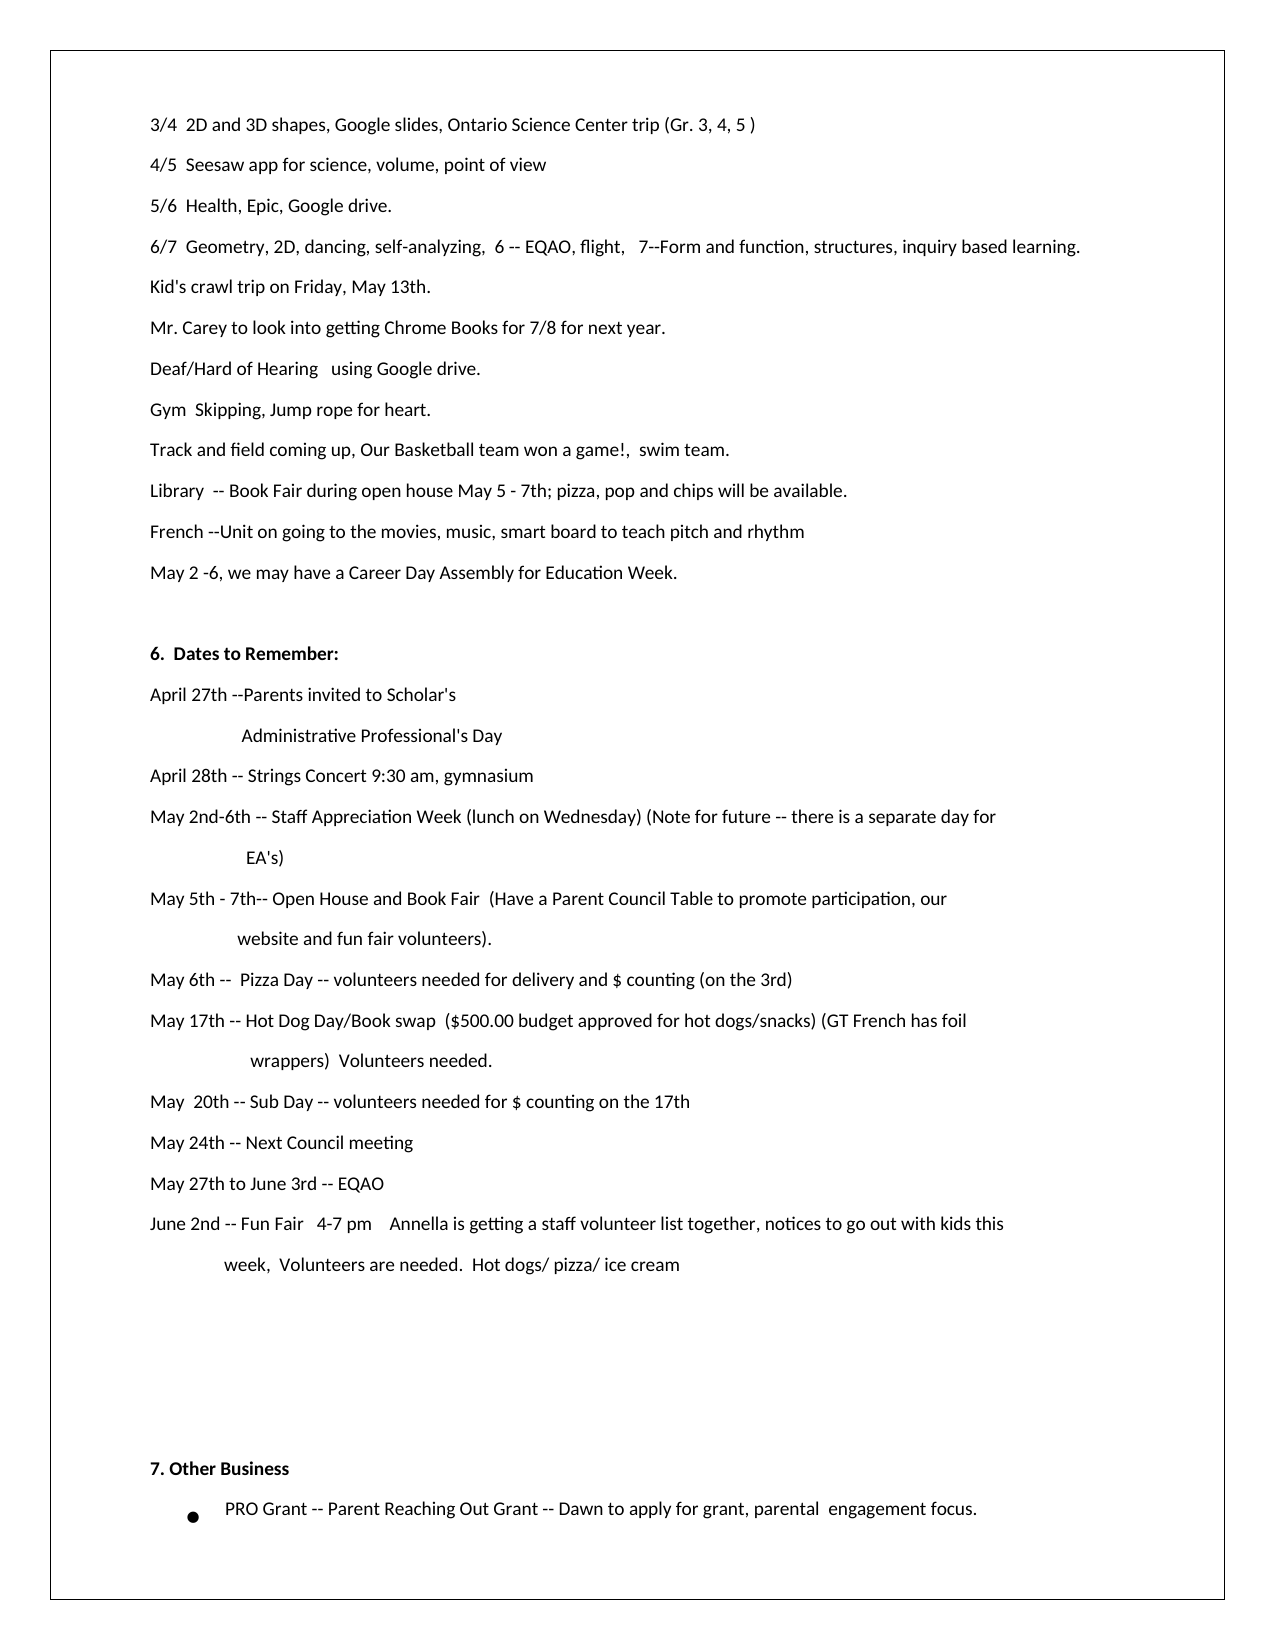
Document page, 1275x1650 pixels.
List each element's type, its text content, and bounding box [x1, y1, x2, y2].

text April 28th -- Strings Concert 9:30 am, gymnasium [150, 764, 1125, 804]
text April 27th --Parents invited to Scholar's [150, 682, 1125, 723]
text May 17th -- Hot Dog Day/Book swap ($500.00 budget approved for hot dogs/snacks) (GT French has foil [150, 1008, 1125, 1049]
text Gym Skipping, Jump rope for heart. [150, 397, 1125, 438]
text 6. Dates to Remember: [150, 642, 1125, 682]
text 6/7 Geometry, 2D, dancing, self-analyzing, 6 -- EQAO, flight, 7--Form and function, structures, inquiry based learning. Kid's crawl trip on Friday, May 13th. [150, 234, 1125, 316]
text wrappers) Volunteers needed. [150, 1049, 1125, 1090]
text 4/5 Seesaw app for science, volume, point of view [150, 153, 1125, 194]
list PRO Grant -- Parent Reaching Out Grant -- Dawn to apply for grant, parental engagement focus. [187, 1497, 1125, 1538]
text May 27th to June 3rd -- EQAO [150, 1171, 1125, 1212]
text week, Volunteers are needed. Hot dogs/ pizza/ ice cream [150, 1253, 1125, 1293]
text May 5th - 7th-- Open House and Book Fair (Have a Parent Council Table to promote participation, our [150, 886, 1125, 927]
text 7. Other Business [150, 1456, 1125, 1497]
text French --Unit on going to the movies, music, smart board to teach pitch and rhythm [150, 519, 1125, 560]
text June 2nd -- Fun Fair 4-7 pm Annella is getting a staff volunteer list together, notices to go out with kids this [150, 1212, 1125, 1253]
text Deaf/Hard of Hearing using Google drive. [150, 357, 1125, 397]
text Track and field coming up, Our Basketball team won a game!, swim team. [150, 438, 1125, 479]
text May 24th -- Next Council meeting [150, 1130, 1125, 1171]
text website and fun fair volunteers). [150, 927, 1125, 967]
text May 2nd-6th -- Staff Appreciation Week (lunch on Wednesday) (Note for future -- there is a separate day for [150, 804, 1125, 845]
text EA's) [150, 845, 1125, 886]
text 3/4 2D and 3D shapes, Google slides, Ontario Science Center trip (Gr. 3, 4, 5 ) [150, 112, 1125, 153]
text 5/6 Health, Epic, Google drive. [150, 194, 1125, 234]
text Mr. Carey to look into getting Chrome Books for 7/8 for next year. [150, 316, 1125, 357]
text May 6th -- Pizza Day -- volunteers needed for delivery and $ counting (on the 3rd) [150, 967, 1125, 1008]
text Administrative Professional's Day [150, 723, 1125, 764]
text Library -- Book Fair during open house May 5 - 7th; pizza, pop and chips will be available. [150, 479, 1125, 519]
text May 2 -6, we may have a Career Day Assembly for Education Week. [150, 560, 1125, 601]
text May 20th -- Sub Day -- volunteers needed for $ counting on the 17th [150, 1090, 1125, 1130]
